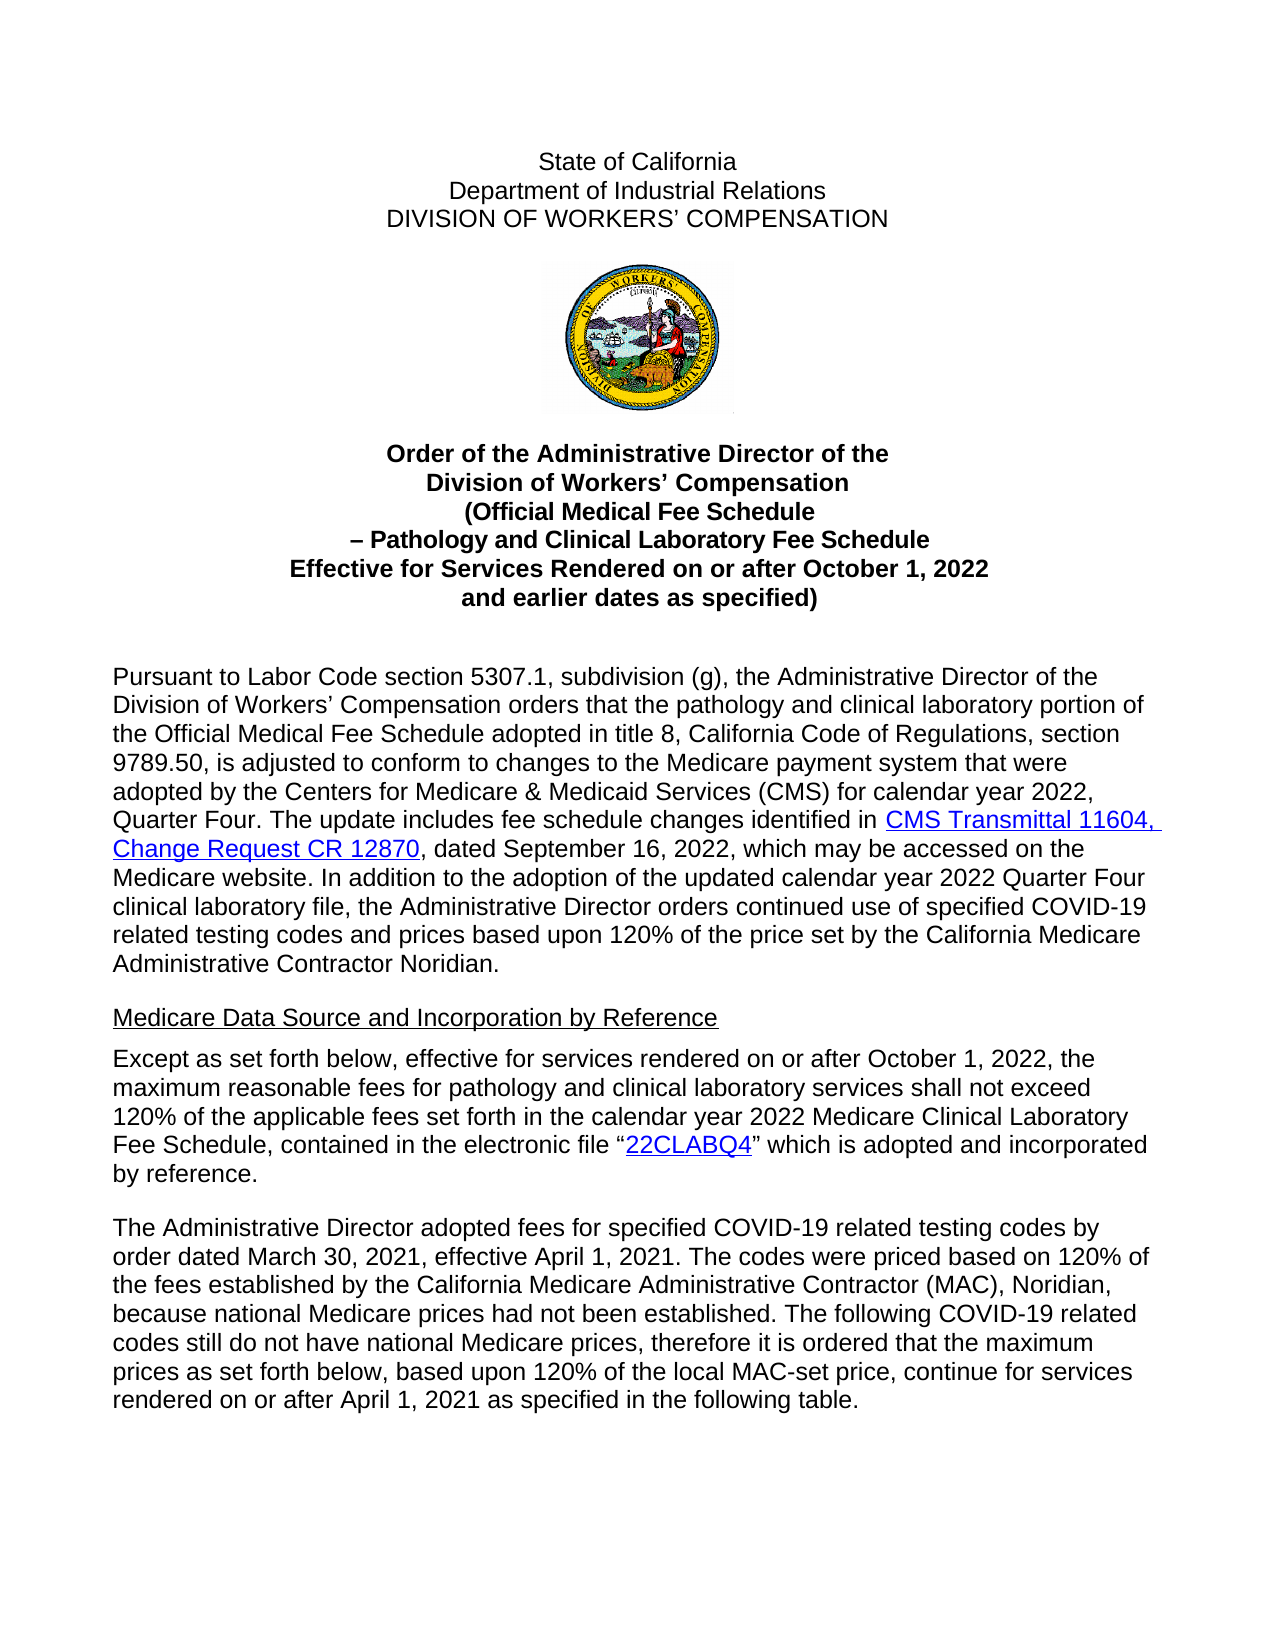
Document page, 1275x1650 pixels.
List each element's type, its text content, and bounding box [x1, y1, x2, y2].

text Medicare Data Source and Incorporation by Reference [112, 1003, 1162, 1031]
text and earlier dates as specified) [192, 583, 1087, 611]
text Effective for Services Rendered on or after October 1, 2022 [192, 554, 1087, 583]
text Pursuant to Labor Code section 5307.1, subdivision (g), the Administrative Director of the Division of Workers’ Compensation orders that the pathology and clinical laboratory portion of the Official Medical Fee Schedule adopted in title 8, California Code of Regulations, section 9789.50, is adjusted to conform to changes to the Medicare payment system that were adopted by the Centers for Medicare & Medicaid Services (CMS) for calendar year 2022, Quarter Four. The update includes fee schedule changes identified in CMS Transmittal 11604, Change Request CR 12870, dated September 16, 2022, which may be accessed on the Medicare website. In addition to the adoption of the updated calendar year 2022 Quarter Four clinical laboratory file, the Administrative Director orders continued use of specified COVID-19 related testing codes and prices based upon 120% of the price set by the California Medicare Administrative Contractor Noridian. [112, 661, 1162, 978]
text Department of Industrial Relations [112, 176, 1162, 204]
text The Administrative Director adopted fees for specified COVID-19 related testing codes by order dated March 30, 2021, effective April 1, 2021. The codes were priced based on 120% of the fees established by the California Medicare Administrative Contractor (MAC), Noridian, because national Medicare prices had not been established. The following COVID-19 related codes still do not have national Medicare prices, therefore it is ordered that the maximum prices as set forth below, based upon 120% of the local MAC-set price, continue for services rendered on or after April 1, 2021 as specified in the following table. [112, 1213, 1162, 1414]
text (Official Medical Fee Schedule [192, 496, 1087, 525]
text Division of Workers’ Compensation [112, 468, 1162, 496]
text State of California [112, 147, 1162, 176]
text – Pathology and Clinical Laboratory Fee Schedule [192, 525, 1087, 554]
text Order of the Administrative Director of the [112, 439, 1162, 468]
text Except as set forth below, effective for services rendered on or after October 1, 2022, the maximum reasonable fees for pathology and clinical laboratory services shall not exceed 120% of the applicable fees set forth in the calendar year 2022 Medicare Clinical Laboratory Fee Schedule, contained in the electronic file “22CLABQ4” which is adopted and incorporated by reference. [112, 1044, 1162, 1188]
text DIVISION OF WORKERS’ COMPENSATION [112, 204, 1162, 233]
picture [541, 261, 734, 414]
